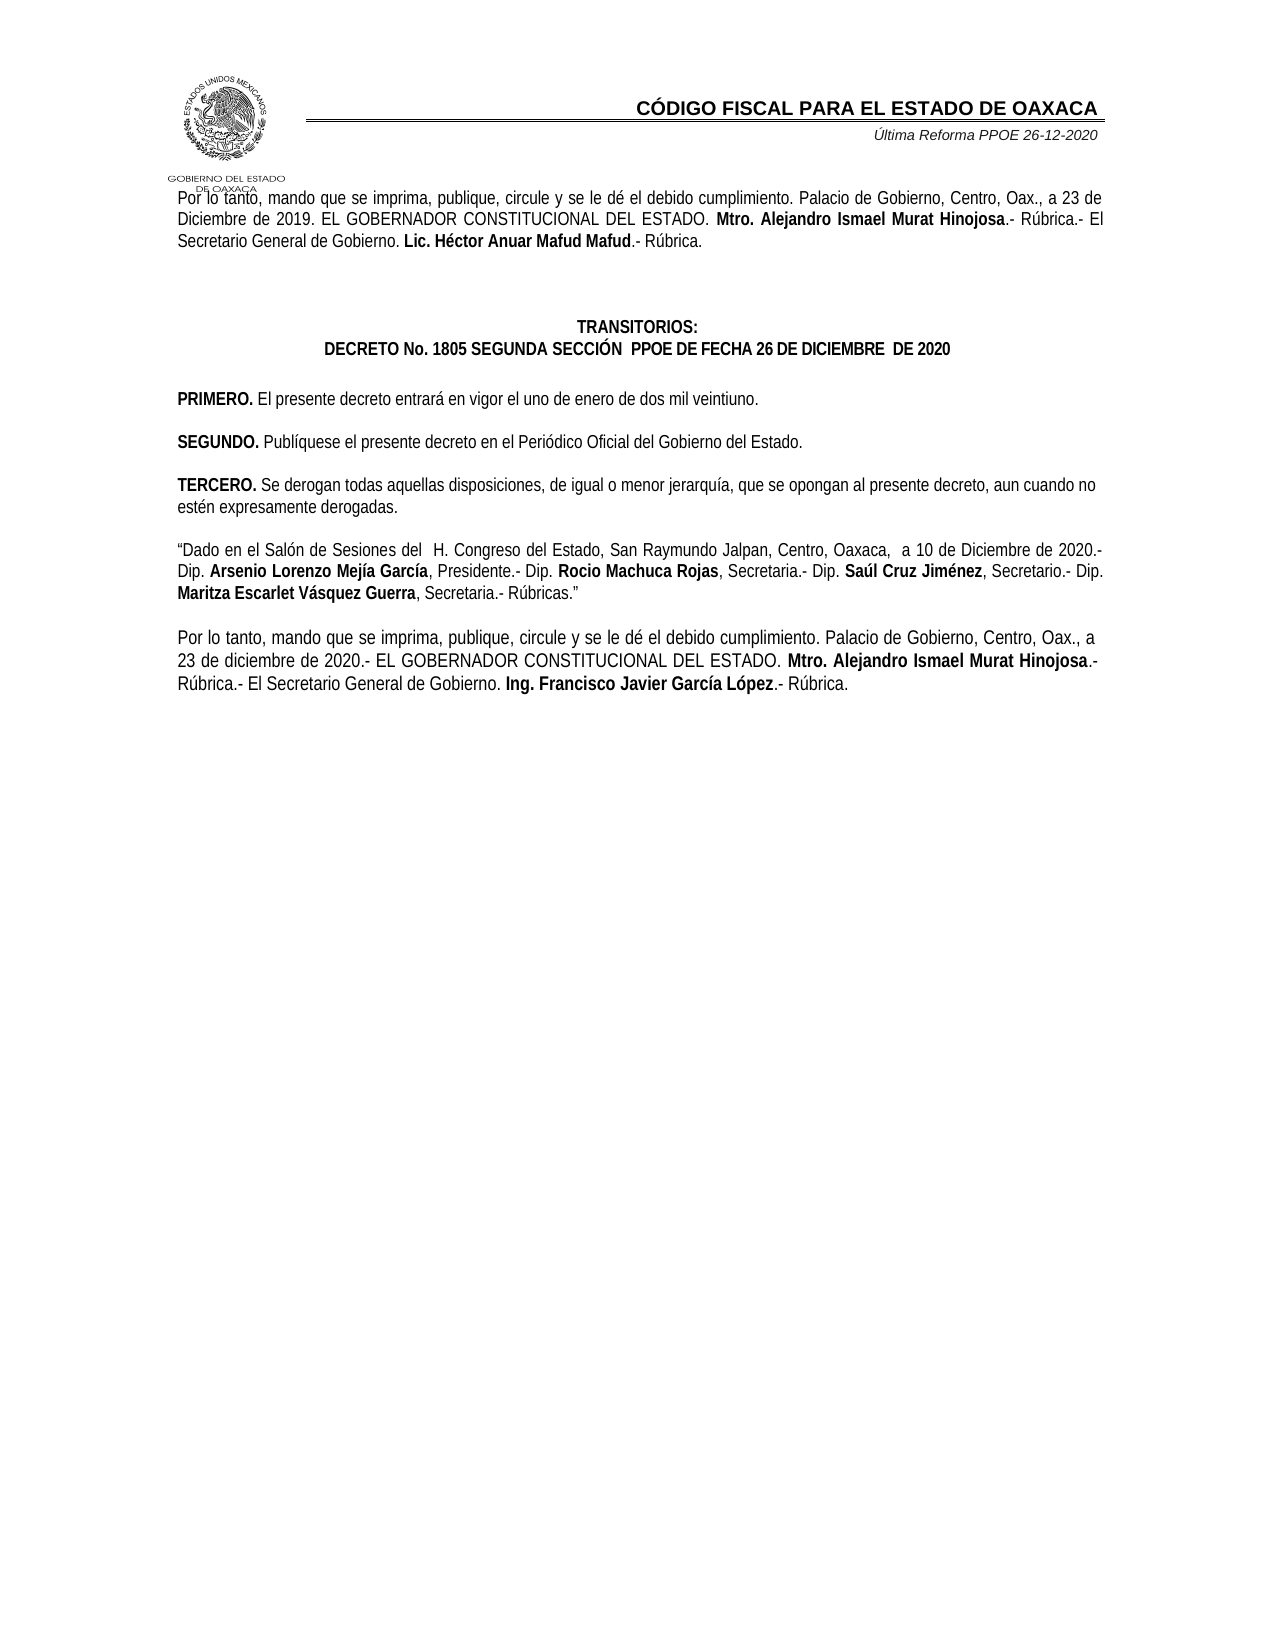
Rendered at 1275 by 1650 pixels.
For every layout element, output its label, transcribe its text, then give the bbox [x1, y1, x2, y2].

text PRIMERO. El presente decreto entrará en vigor el uno de enero de dos mil veintiuno. [177, 388, 1098, 409]
text Por lo tanto, mando que se imprima, publique, circule y se le dé el debido cumplimiento. Palacio de Gobierno, Centro, Oax., a 23 de diciembre de 2020.- EL GOBERNADOR CONSTITUCIONAL DEL ESTADO. Mtro. Alejandro Ismael Murat Hinojosa.- Rúbrica.- El Secretario General de Gobierno. Ing. Francisco Javier García López.- Rúbrica. [177, 626, 1098, 694]
list TRANSITORIOS: [177, 316, 1098, 337]
text “Dado en el Salón de Sesiones del H. Congreso del Estado, San Raymundo Jalpan, Centro, Oaxaca, a 10 de Diciembre de 2020.- Dip. Arsenio Lorenzo Mejía García, Presidente.- Dip. Rocio Machuca Rojas, Secretaria.- Dip. Saúl Cruz Jiménez, Secretario.- Dip. Maritza Escarlet Vásquez Guerra, Secretaria.- Rúbricas.” [177, 539, 1104, 603]
text SEGUNDO. Publíquese el presente decreto en el Periódico Oficial del Gobierno del Estado. [177, 431, 1098, 452]
text TERCERO. Se derogan todas aquellas disposiciones, de igual o menor jerarquía, que se opongan al presente decreto, aun cuando no estén expresamente derogadas. [177, 474, 1098, 517]
list DECRETO No. 1805 SEGUNDA SECCIÓN PPOE DE FECHA 26 DE DICIEMBRE DE 2020 [177, 337, 1098, 359]
text Por lo tanto, mando que se imprima, publique, circule y se le dé el debido cumplimiento. Palacio de Gobierno, Centro, Oax., a 23 de Diciembre de 2019. EL GOBERNADOR CONSTITUCIONAL DEL ESTADO. Mtro. Alejandro Ismael Murat Hinojosa.- Rúbrica.- El Secretario General de Gobierno. Lic. Héctor Anuar Mafud Mafud.- Rúbrica. [177, 187, 1104, 251]
picture [165, 73, 288, 195]
